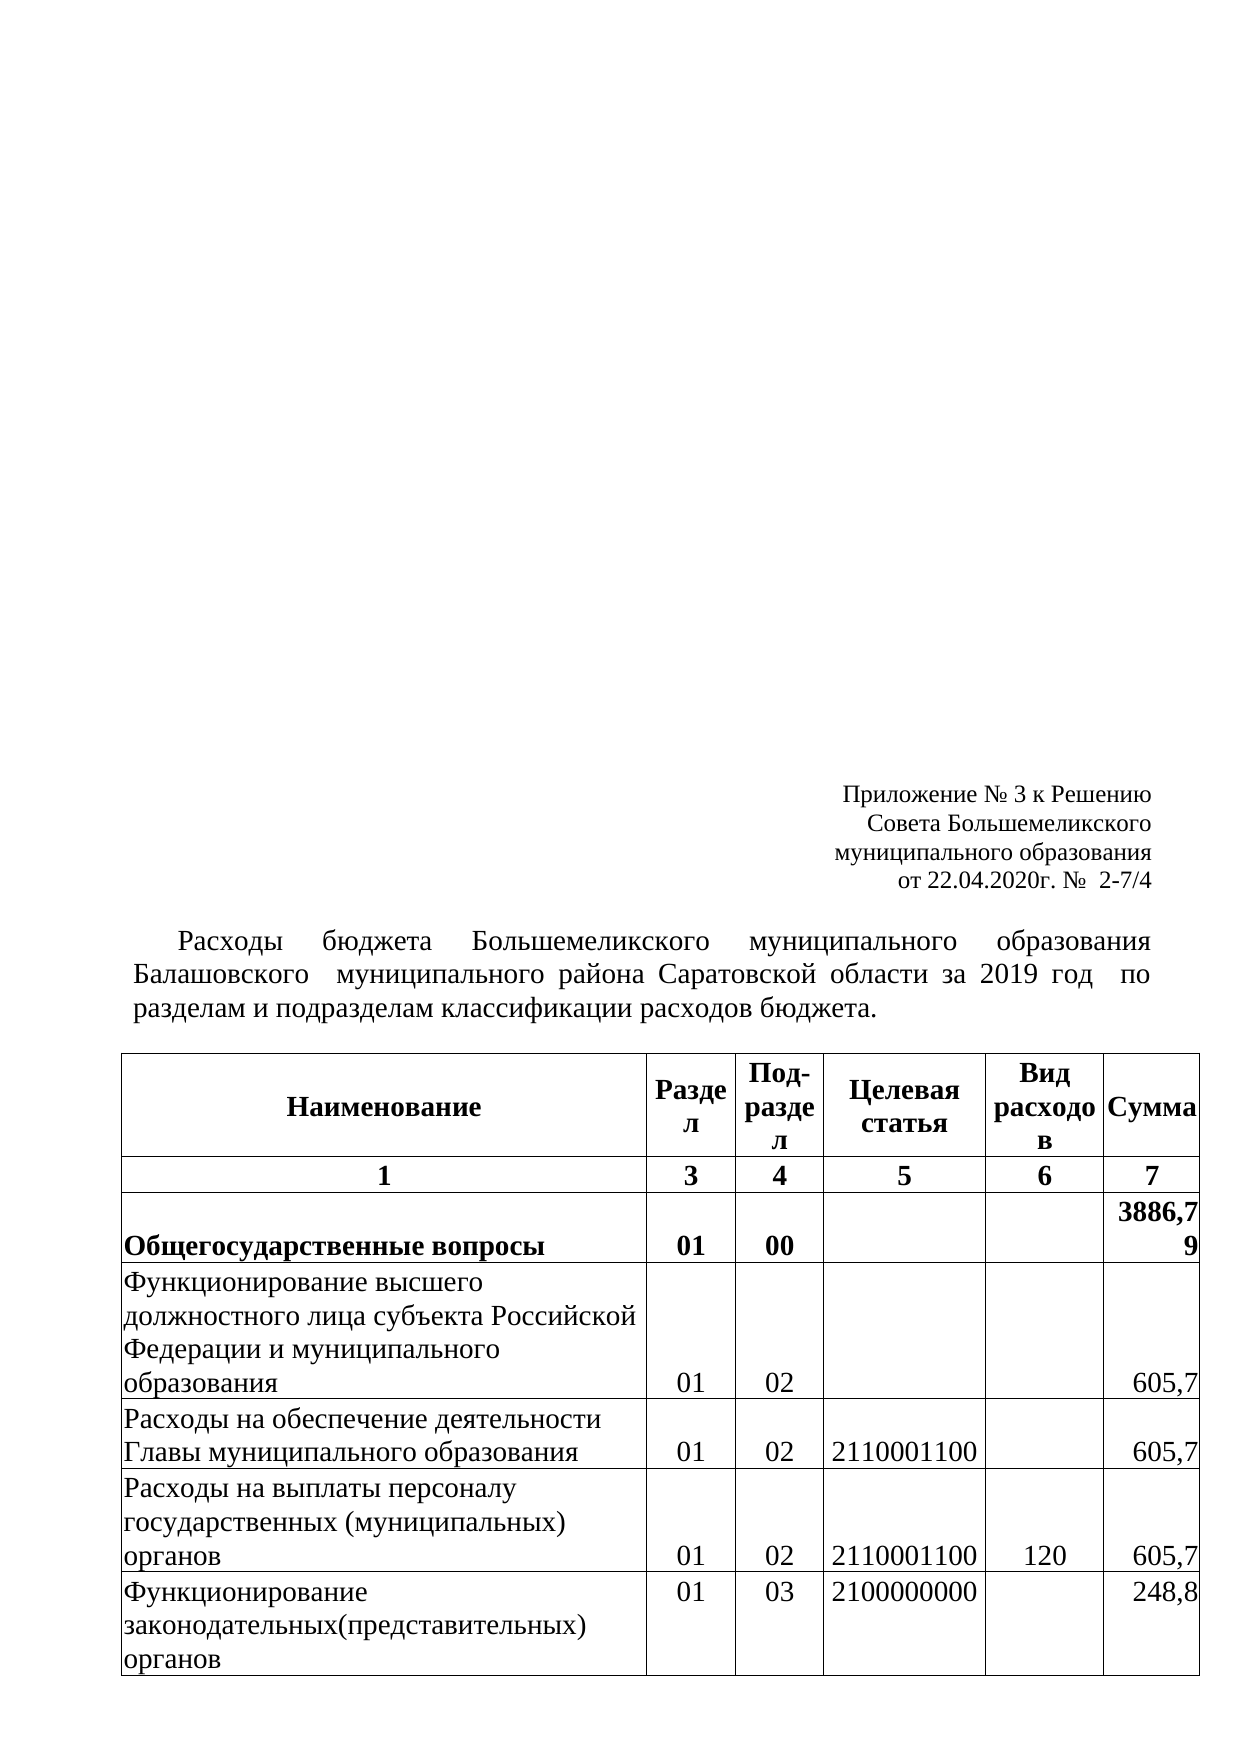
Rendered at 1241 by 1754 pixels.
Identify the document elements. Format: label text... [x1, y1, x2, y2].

text муниципального образования [74, 837, 1152, 866]
table_header Под-раздел [736, 1054, 823, 1156]
text от 22.04.2020г. № 2-7/4 [74, 866, 1152, 894]
table_cell 2110001100 [824, 1399, 985, 1468]
table_cell 01 [647, 1399, 735, 1468]
text Расходы бюджета Большемеликского муниципального образования Балашовского муниципального района Саратовской области за 2019 год по разделам и подразделам классификации расходов бюджета. [133, 923, 1152, 1024]
table_cell 7 [1104, 1157, 1199, 1192]
table_cell 605,7 [1104, 1399, 1199, 1468]
table_cell [986, 1193, 1103, 1262]
table_cell 2110001100 [824, 1469, 985, 1571]
table_header Наименование [122, 1054, 646, 1156]
table_cell [986, 1263, 1103, 1398]
table_cell Функционирование высшего должностного лица субъекта Российской Федерации и муниципального образования [122, 1263, 646, 1398]
table_cell [824, 1193, 985, 1262]
table_cell [824, 1263, 985, 1398]
table_header Вид расходов [986, 1054, 1103, 1156]
table_cell 1 [122, 1157, 646, 1192]
table_cell 00 [736, 1193, 823, 1262]
table_cell 01 [647, 1469, 735, 1571]
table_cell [122, 1572, 646, 1674]
table_cell 605,7 [1104, 1263, 1199, 1398]
table_cell 605,7 [1104, 1469, 1199, 1571]
table_cell 4 [736, 1157, 823, 1192]
text Совета Большемеликского [74, 808, 1152, 837]
table_cell 2100000000 [824, 1572, 985, 1674]
table_header Сумма [1104, 1054, 1199, 1156]
table_cell 02 [736, 1263, 823, 1398]
table_cell 120 [986, 1469, 1103, 1571]
table_cell 02 [736, 1399, 823, 1468]
table_cell [986, 1399, 1103, 1468]
table_cell 01 [647, 1572, 735, 1674]
table_cell [986, 1572, 1103, 1674]
table_cell 3 [647, 1157, 735, 1192]
table_cell 03 [736, 1572, 823, 1674]
table_cell Расходы на выплаты персоналу государственных (муниципальных) органов [122, 1469, 646, 1571]
table_cell Расходы на обеспечение деятельности Главы муниципального образования [122, 1399, 646, 1468]
table_cell 6 [986, 1157, 1103, 1192]
table_cell 3886,79 [1104, 1193, 1199, 1262]
table_cell 248,8 [1104, 1572, 1199, 1674]
table_header Целевая статья [824, 1054, 985, 1156]
table_cell 5 [824, 1157, 985, 1192]
table_cell 01 [647, 1263, 735, 1398]
table_cell 01 [647, 1193, 735, 1262]
text Приложение № 3 к Решению [74, 779, 1152, 808]
table_header Раздел [647, 1054, 735, 1156]
table_cell Общегосударственные вопросы [122, 1193, 646, 1262]
table_cell 02 [736, 1469, 823, 1571]
